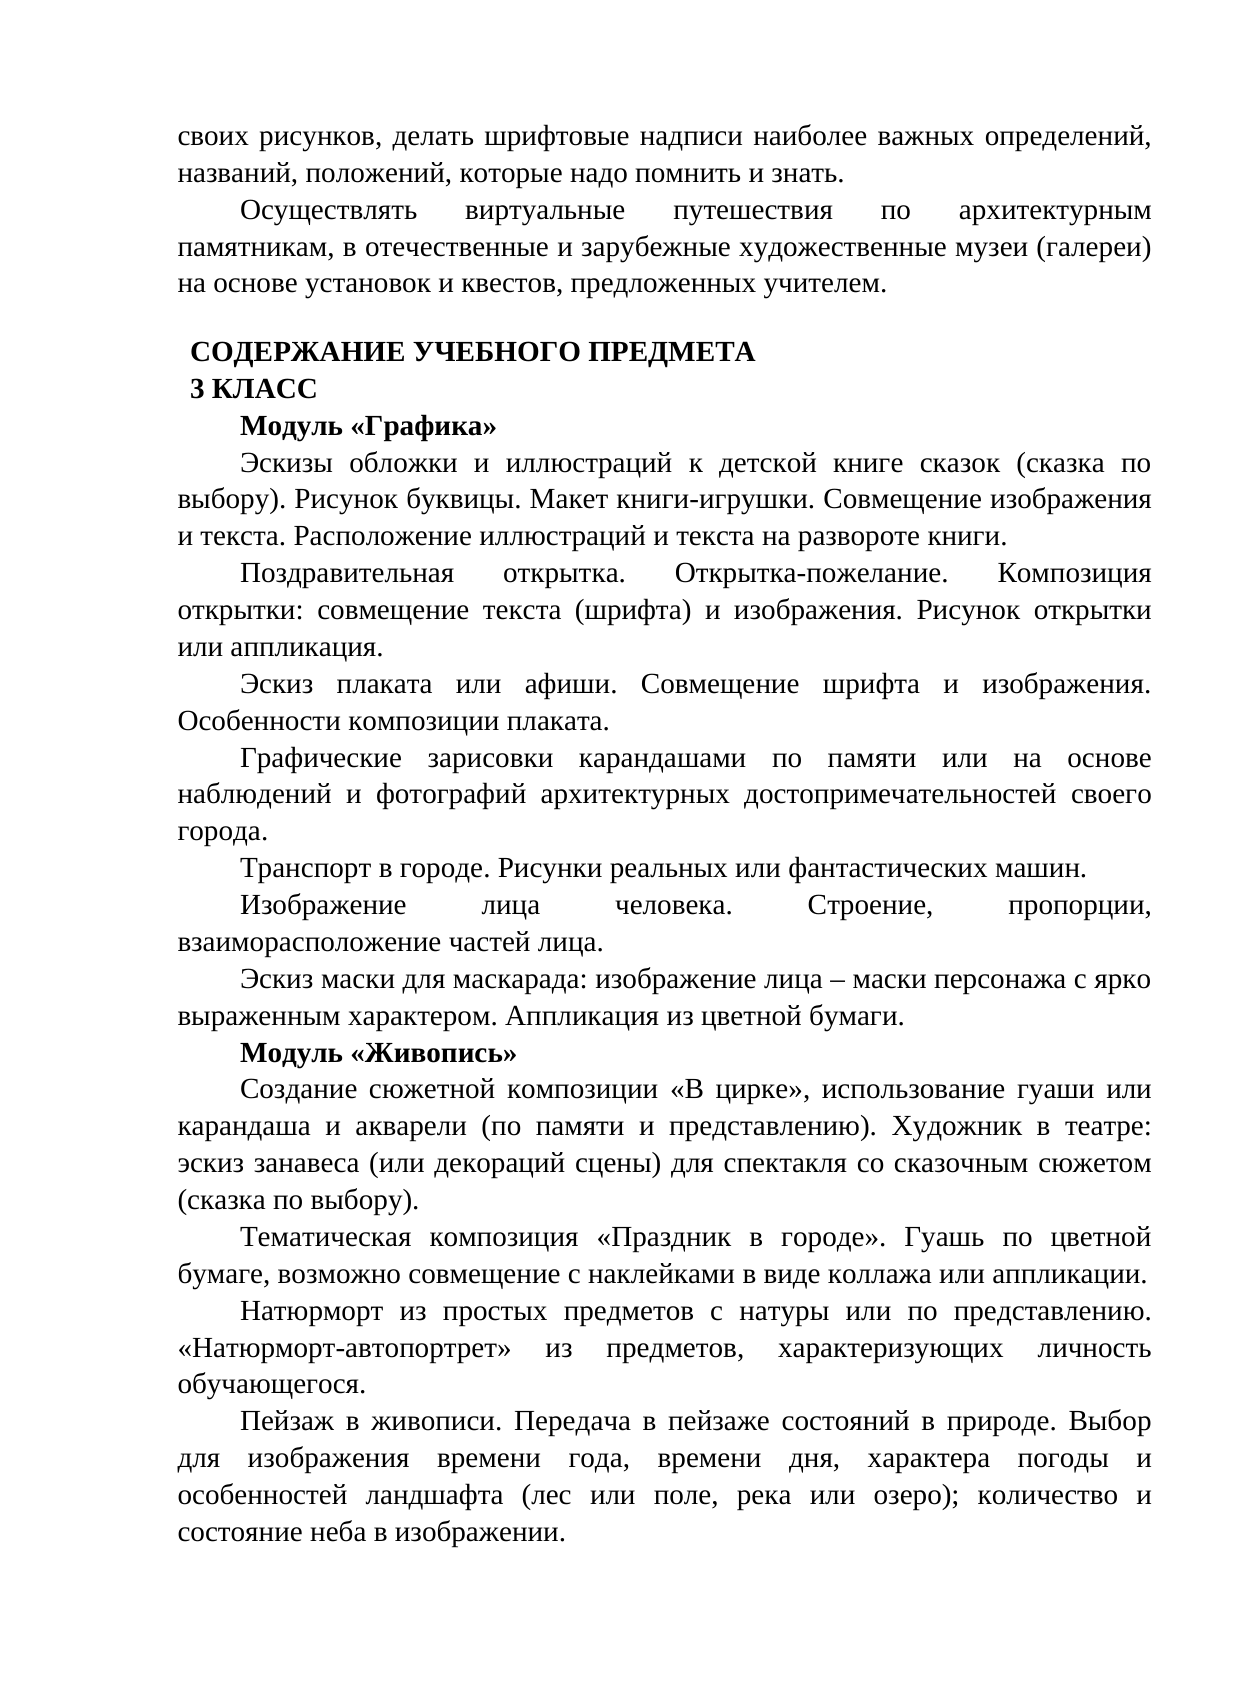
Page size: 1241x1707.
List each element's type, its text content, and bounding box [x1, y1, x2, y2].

text Модуль «Графика» [177, 408, 1152, 441]
text Натюрморт из простых предметов с натуры или по представлению. «Натюрморт-автопортрет» из предметов, характеризующих личность обучающегося. [177, 1293, 1152, 1400]
text Транспорт в городе. Рисунки реальных или фантастических машин. [177, 850, 1152, 884]
text Создание сюжетной композиции «В цирке», использование гуаши или карандаша и акварели (по памяти и представлению). Художник в театре: эскиз занавеса (или декораций сцены) для спектакля со сказочным сюжетом (сказка по выбору). [177, 1072, 1152, 1216]
text Эскизы обложки и иллюстраций к детской книге сказок (сказка по выбору). Рисунок буквицы. Макет книги-игрушки. Совмещение изображения и текста. Расположение иллюстраций и текста на развороте книги. [177, 445, 1152, 552]
text Графические зарисовки карандашами по памяти или на основе наблюдений и фотографий архитектурных достопримечательностей своего города. [177, 740, 1152, 847]
text СОДЕРЖАНИЕ УЧЕБНОГО ПРЕДМЕТА [190, 334, 1152, 368]
text Пейзаж в живописи. Передача в пейзаже состояний в природе. Выбор для изображения времени года, времени дня, характера погоды и особенностей ландшафта (лес или поле, река или озеро); количество и состояние неба в изображении. [177, 1403, 1152, 1548]
text Изображение лица человека. Строение, пропорции, взаиморасположение частей лица. [177, 887, 1152, 958]
text Модуль «Живопись» [177, 1035, 1152, 1068]
text Тематическая композиция «Праздник в городе». Гуашь по цветной бумаге, возможно совмещение с наклейками в виде коллажа или аппликации. [177, 1219, 1152, 1289]
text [177, 118, 1152, 188]
text Эскиз маски для маскарада: изображение лица – маски персонажа с ярко выраженным характером. Аппликация из цветной бумаги. [177, 961, 1152, 1031]
text Поздравительная открытка. Открытка-пожелание. Композиция открытки: совмещение текста (шрифта) и изображения. Рисунок открытки или аппликация. [177, 555, 1152, 663]
text 3 КЛАСС [190, 371, 1152, 404]
text Эскиз плаката или афиши. Совмещение шрифта и изображения. Особенности композиции плаката. [177, 666, 1152, 736]
text Осуществлять виртуальные путешествия по архитектурным памятникам, в отечественные и зарубежные художественные музеи (галереи) на основе установок и квестов, предложенных учителем. [177, 192, 1152, 299]
